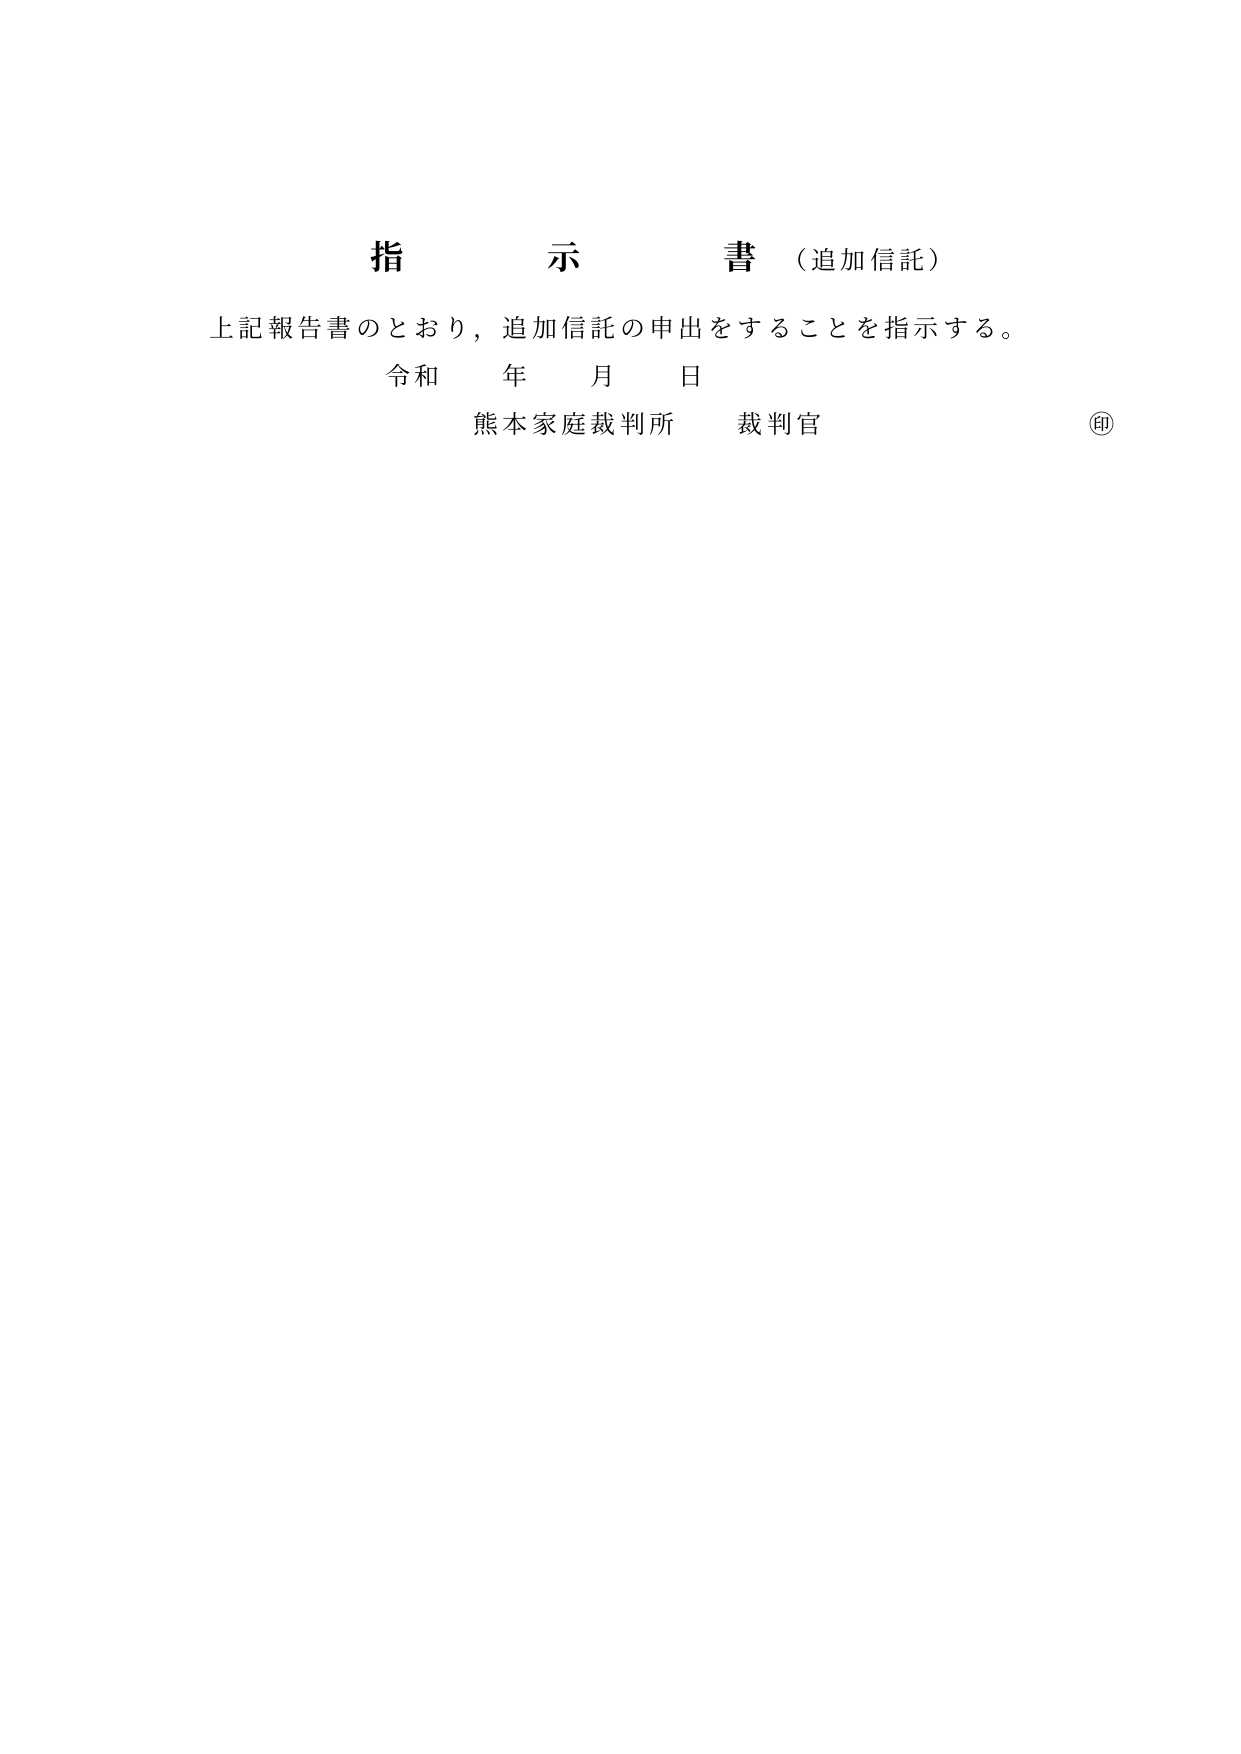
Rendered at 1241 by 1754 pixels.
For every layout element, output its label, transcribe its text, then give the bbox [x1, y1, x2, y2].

text 熊本家庭裁判所 裁判官 ㊞ [180, 398, 1149, 446]
text 上記報告書のとおり，追加信託の申出をすることを指示する。 [180, 303, 1149, 351]
text 令和 年 月 日 [180, 351, 1149, 398]
text 指 示 書（追加信託） [180, 207, 1149, 303]
